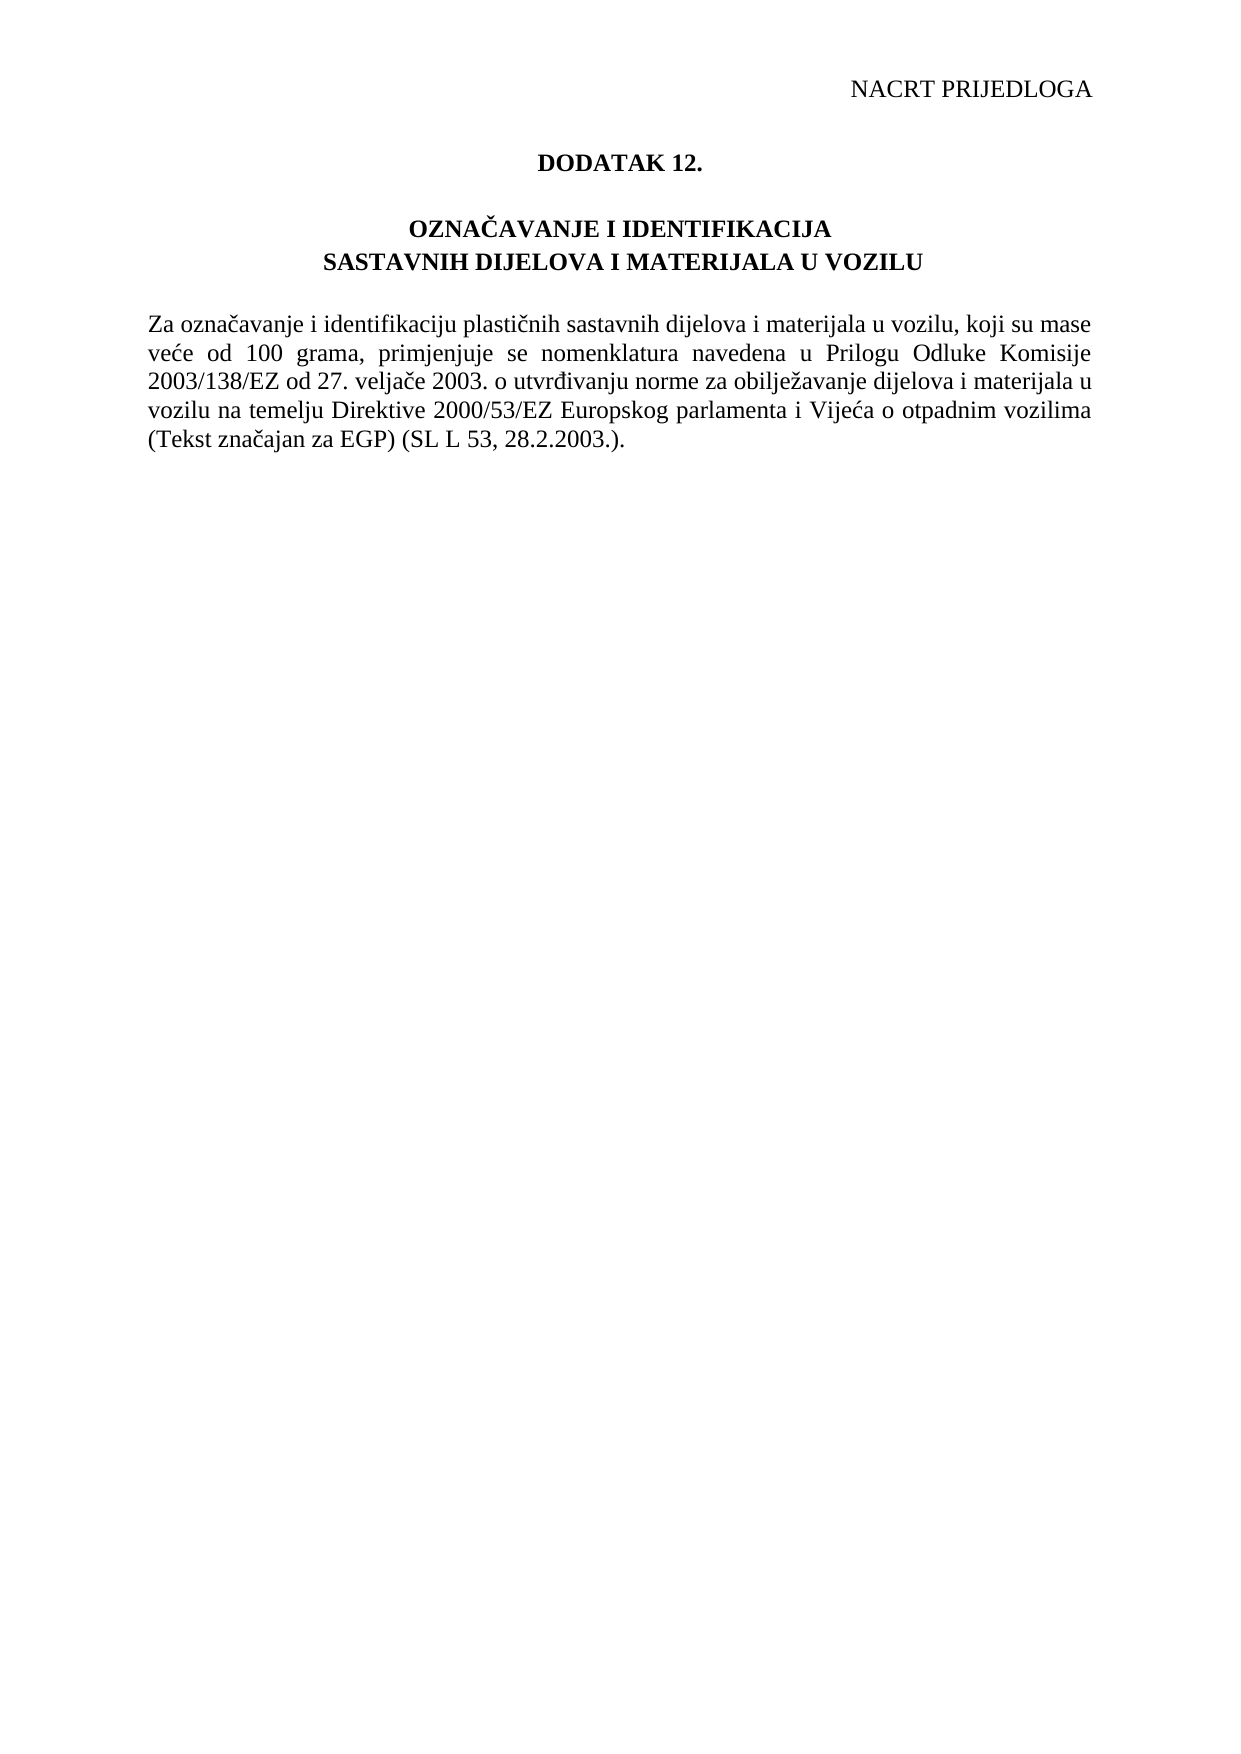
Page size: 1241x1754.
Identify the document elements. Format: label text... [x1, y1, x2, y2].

text DODATAK 12. [148, 148, 1093, 176]
text Za označavanje i identifikaciju plastičnih sastavnih dijelova i materijala u vozilu, koji su mase veće od 100 grama, primjenjuje se nomenklatura navedena u Prilogu Odluke Komisije 2003/138/EZ od 27. veljače 2003. o utvrđivanju norme za obilježavanje dijelova i materijala u vozilu na temelju Direktive 2000/53/EZ Europskog parlamenta i Vijeća o otpadnim vozilima (Tekst značajan za EGP) (SL L 53, 28.2.2003.). [148, 309, 1093, 453]
text SASTAVNIH DIJELOVA I MATERIJALA U VOZILU [148, 247, 1093, 275]
text OZNAČAVANJE I IDENTIFIKACIJA [148, 214, 1093, 242]
